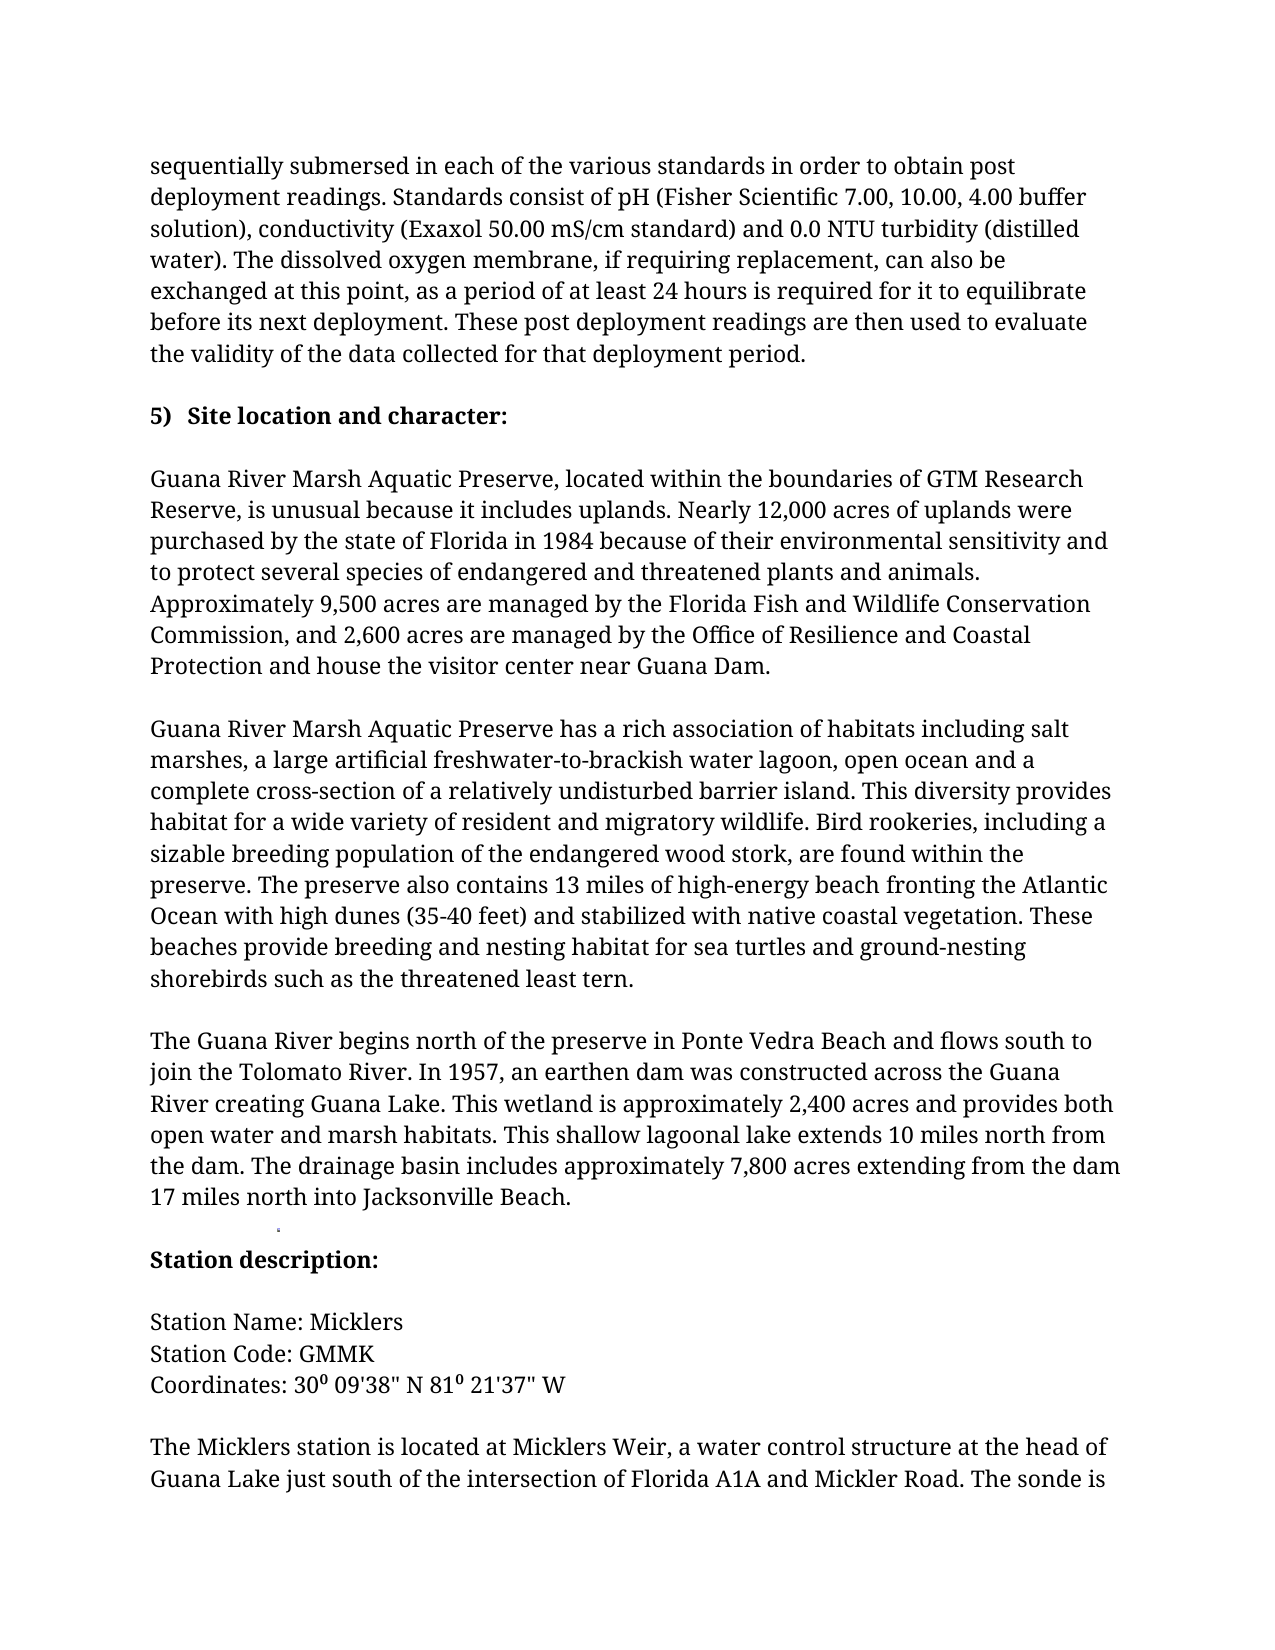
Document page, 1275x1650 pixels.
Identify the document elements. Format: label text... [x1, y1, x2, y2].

list Site location and character: [150, 400, 1125, 431]
text Station Code: GMMK [150, 1337, 1125, 1369]
text Guana River Marsh Aquatic Preserve has a rich association of habitats including salt marshes, a large artificial freshwater-to-brackish water lagoon, open ocean and a complete cross-section of a relatively undisturbed barrier island. This diversity provides habitat for a wide variety of resident and migratory wildlife. Bird rookeries, including a sizable breeding population of the endangered wood stork, are found within the preserve. The preserve also contains 13 miles of high-energy beach fronting the Atlantic Ocean with high dunes (35-40 feet) and stabilized with native coastal vegetation. These beaches provide breeding and nesting habitat for sea turtles and ground-nesting shorebirds such as the threatened least tern. [150, 712, 1125, 994]
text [150, 1431, 1125, 1494]
text Station Name: Micklers [150, 1306, 1125, 1337]
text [150, 150, 1125, 369]
text Coordinates: 30⁰ 09'38" N 81⁰ 21'37" W [150, 1369, 1125, 1400]
text The Guana River begins north of the preserve in Ponte Vedra Beach and flows south to join the Tolomato River. In 1957, an earthen dam was constructed across the Guana River creating Guana Lake. This wetland is approximately 2,400 acres and provides both open water and marsh habitats. This shallow lagoonal lake extends 10 miles north from the dam. The drainage basin includes approximately 7,800 acres extending from the dam 17 miles north into Jacksonville Beach. [150, 1025, 1125, 1212]
text Guana River Marsh Aquatic Preserve, located within the boundaries of GTM Research Reserve, is unusual because it includes uplands. Nearly 12,000 acres of uplands were purchased by the state of Florida in 1984 because of their environmental sensitivity and to protect several species of endangered and threatened plants and animals. Approximately 9,500 acres are managed by the Florida Fish and Wildlife Conservation Commission, and 2,600 acres are managed by the Office of Resilience and Coastal Protection and house the visitor center near Guana Dam. [150, 462, 1125, 681]
text Station description: [150, 1244, 1125, 1275]
